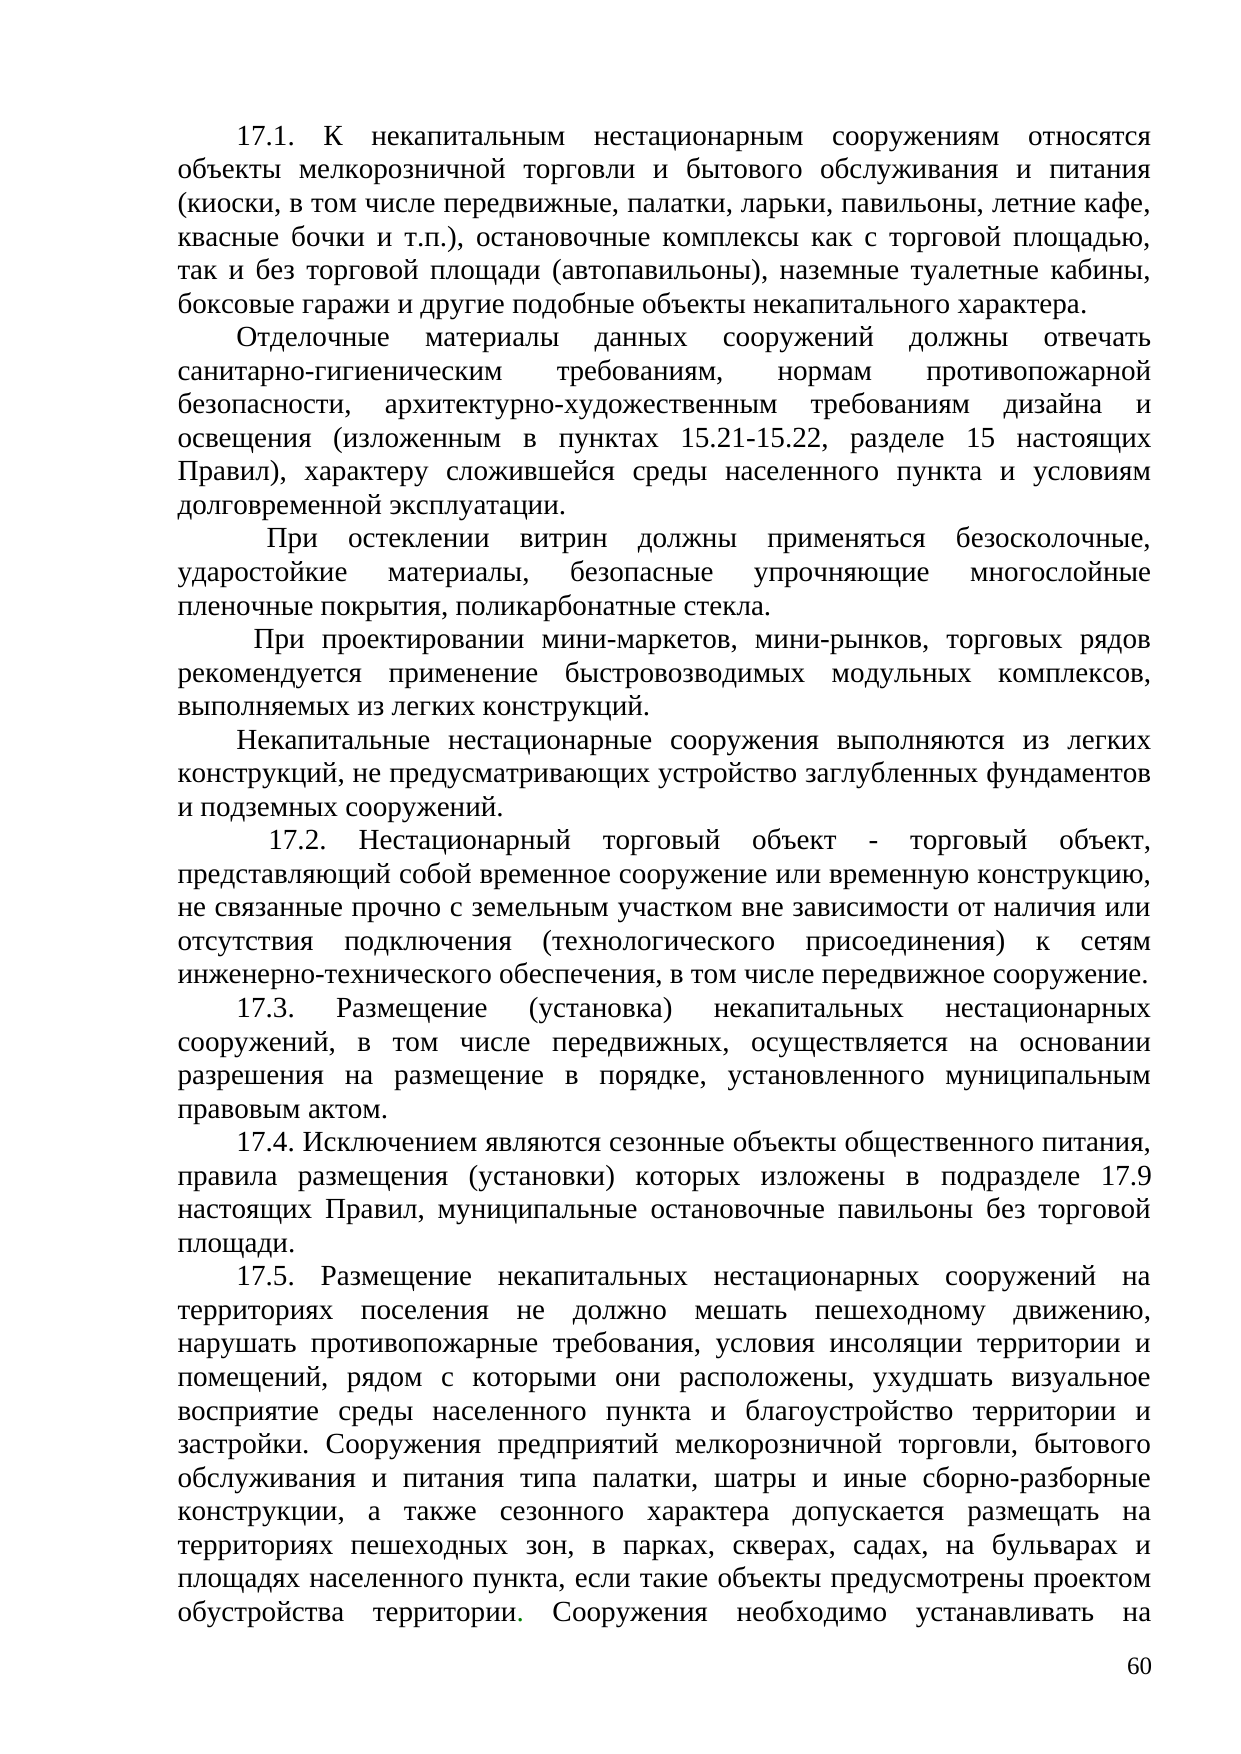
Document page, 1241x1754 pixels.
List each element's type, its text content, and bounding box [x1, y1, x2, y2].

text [177, 1258, 1152, 1627]
text 17.4. Исключением являются сезонные объекты общественного питания, правила размещения (установки) которых изложены в подразделе 17.9 настоящих Правил, муниципальные остановочные павильоны без торговой площади. [177, 1124, 1152, 1258]
text Некапитальные нестационарные сооружения выполняются из легких конструкций, не предусматривающих устройство заглубленных фундаментов и подземных сооружений. [177, 722, 1152, 822]
text При проектировании мини-маркетов, мини-рынков, торговых рядов рекомендуется применение быстровозводимых модульных комплексов, выполняемых из легких конструкций. [177, 621, 1152, 722]
text 17.3. Размещение (установка) некапитальных нестационарных сооружений, в том числе передвижных, осуществляется на основании разрешения на размещение в порядке, установленного муниципальным правовым актом. [177, 990, 1152, 1124]
text При остеклении витрин должны применяться безосколочные, ударостойкие материалы, безопасные упрочняющие многослойные пленочные покрытия, поликарбонатные стекла. [177, 521, 1152, 621]
text 17.2. Нестационарный торговый объект - торговый объект, представляющий собой временное сооружение или временную конструкцию, не связанные прочно с земельным участком вне зависимости от наличия или отсутствия подключения (технологического присоединения) к сетям инженерно-технического обеспечения, в том числе передвижное сооружение. [177, 822, 1152, 990]
text 17.1. К некапитальным нестационарным сооружениям относятся объекты мелкорозничной торговли и бытового обслуживания и питания (киоски, в том числе передвижные, палатки, ларьки, павильоны, летние кафе, квасные бочки и т.п.), остановочные комплексы как с торговой площадью, так и без торговой площади (автопавильоны), наземные туалетные кабины, боксовые гаражи и другие подобные объекты некапитального характера. [177, 118, 1152, 319]
text Отделочные материалы данных сооружений должны отвечать санитарно-гигиеническим требованиям, нормам противопожарной безопасности, архитектурно-художественным требованиям дизайна и освещения (изложенным в пунктах 15.21-15.22, разделе 15 настоящих Правил), характеру сложившейся среды населенного пункта и условиям долговременной эксплуатации. [177, 319, 1152, 521]
